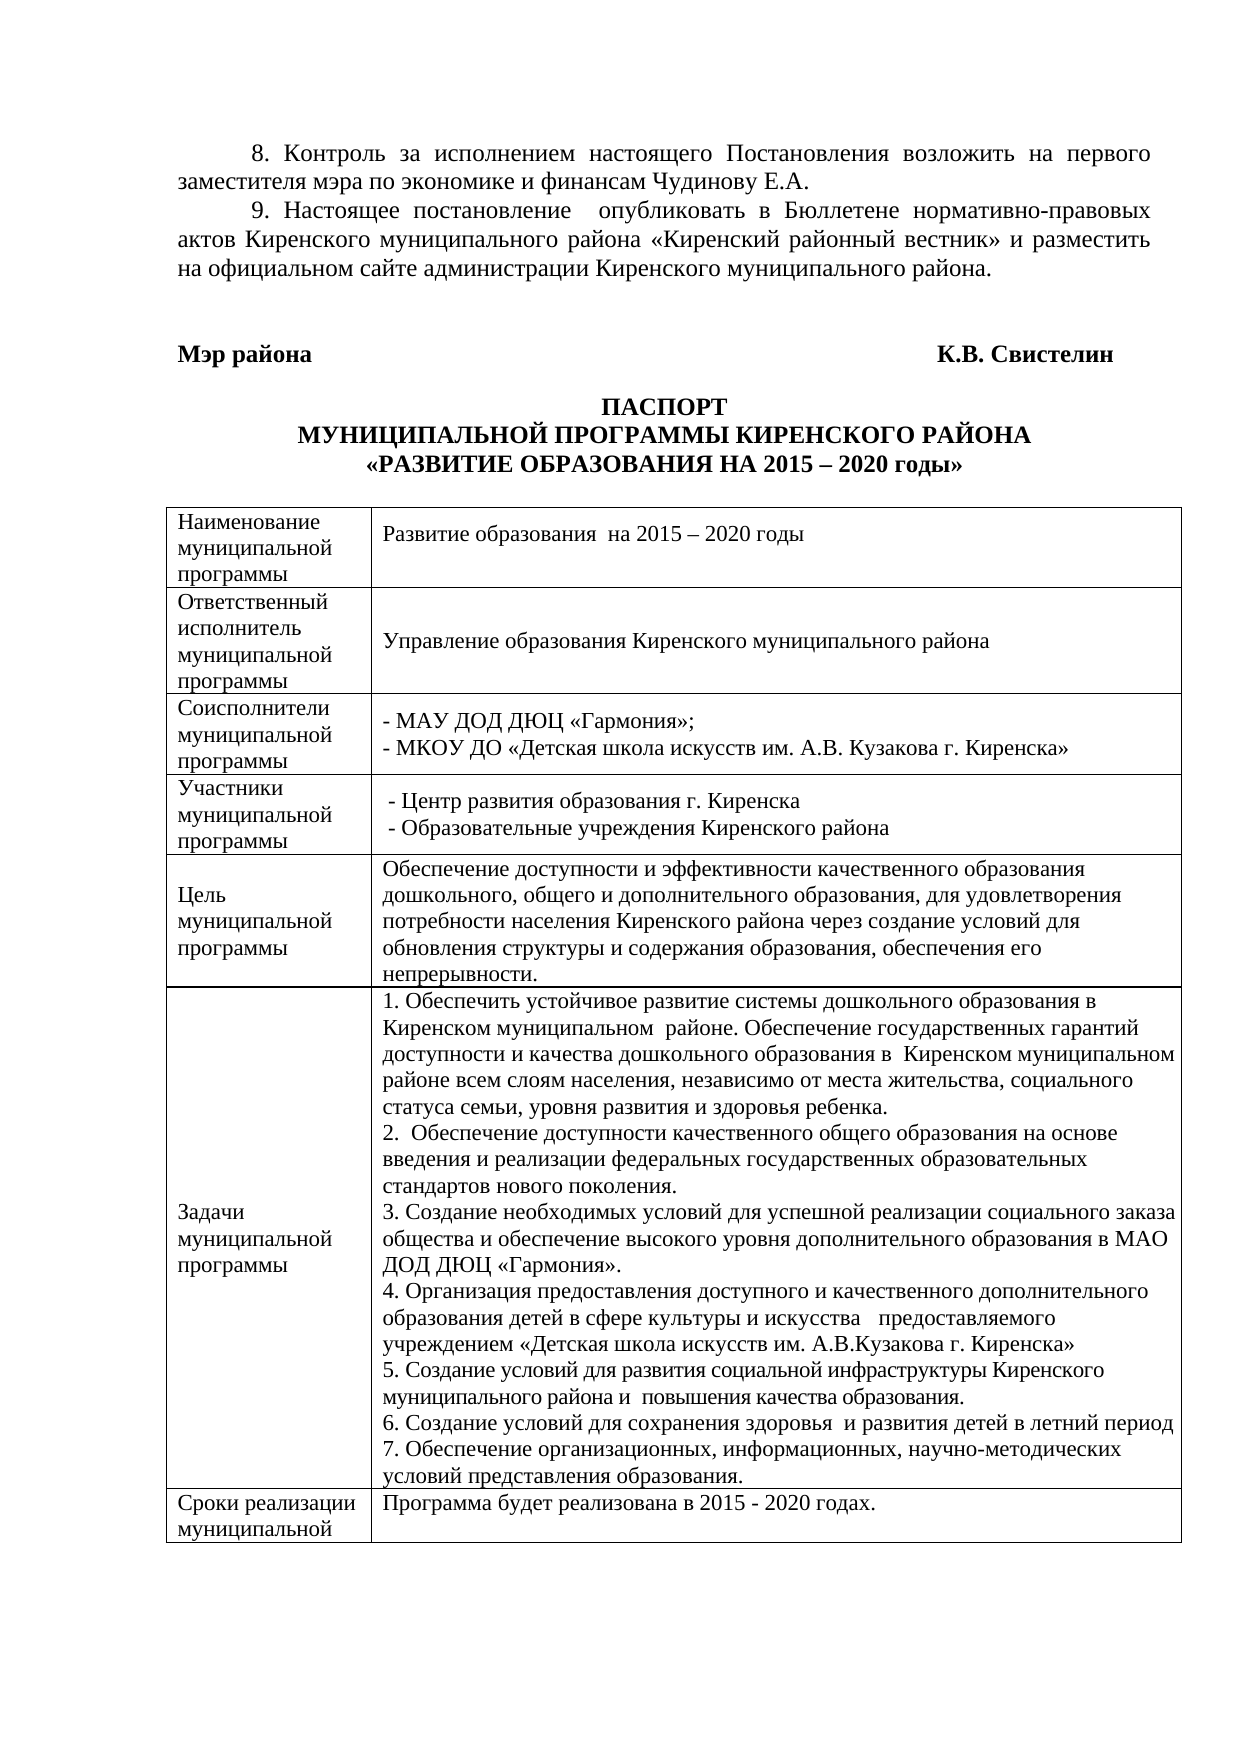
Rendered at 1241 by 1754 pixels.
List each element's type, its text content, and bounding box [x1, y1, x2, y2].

table_cell Ответственный исполнитель муниципальной программы [167, 588, 371, 693]
table_cell 1. Обеспечить устойчивое развитие системы дошкольного образования в Киренском муниципальном районе. Обеспечение государственных гарантий доступности и качества дошкольного образования в Киренском муниципальном районе всем слоям населения, независимо от места жительства, социального статуса семьи, уровня развития и здоровья ребенка. 2. Обеспечение доступности качественного общего образования на основе введения и реализации федеральных государственных образовательных стандартов нового поколения. 3. Создание необходимых условий для успешной реализации социального заказа общества и обеспечение высокого уровня дополнительного образования в МАО ДОД ДЮЦ «Гармония». 4. Организация предоставления доступного и качественного дополнительного образования детей в сфере культуры и искусства предоставляемого учреждением «Детская школа искусств им. А.В.Кузакова г. Киренска» 5. Создание условий для развития социальной инфраструктуры Киренского муниципального района и повышения качества образования. 6. Создание условий для сохранения здоровья и развития детей в летний период 7. Обеспечение организационных, информационных, научно-методических условий представления образования. [372, 988, 1181, 1488]
table_cell Цель муниципальной программы [167, 855, 371, 986]
table_cell - Центр развития образования г. Киренска - Образовательные учреждения Киренского района [372, 775, 1181, 853]
text Мэр района К.В. Свистелин [177, 339, 1152, 368]
table_cell Задачи муниципальной программы [167, 988, 371, 1488]
text «РАЗВИТИЕ ОБРАЗОВАНИЯ НА 2015 – 2020 годы» [177, 449, 1152, 478]
text 8. Контроль за исполнением настоящего Постановления возложить на первого заместителя мэра по экономике и финансам Чудинову Е.А. [177, 138, 1152, 195]
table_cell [167, 1489, 371, 1542]
table_cell Обеспечение доступности и эффективности качественного образования дошкольного, общего и дополнительного образования, для удовлетворения потребности населения Киренского района через создание условий для обновления структуры и содержания образования, обеспечения его непрерывности. [372, 855, 1181, 986]
table_header Наименование муниципальной программы [167, 508, 371, 587]
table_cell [372, 1489, 1181, 1542]
table_header Развитие образования на 2015 – 2020 годы [372, 508, 1181, 587]
text МУНИЦИПАЛЬНОЙ ПРОГРАММЫ КИРЕНСКОГО РАЙОНА [177, 421, 1152, 449]
table_cell Соисполнители муниципальной программы [167, 694, 371, 773]
table_cell - МАУ ДОД ДЮЦ «Гармония»; - МКОУ ДО «Детская школа искусств им. А.В. Кузакова г. Киренска» [372, 694, 1181, 773]
table_cell Участники муниципальной программы [167, 775, 371, 853]
text ПАСПОРТ [177, 392, 1152, 421]
text 9. Настоящее постановление опубликовать в Бюллетене нормативно-правовых актов Киренского муниципального района «Киренский районный вестник» и разместить на официальном сайте администрации Киренского муниципального района. [177, 195, 1152, 281]
table_cell Управление образования Киренского муниципального района [372, 588, 1181, 693]
